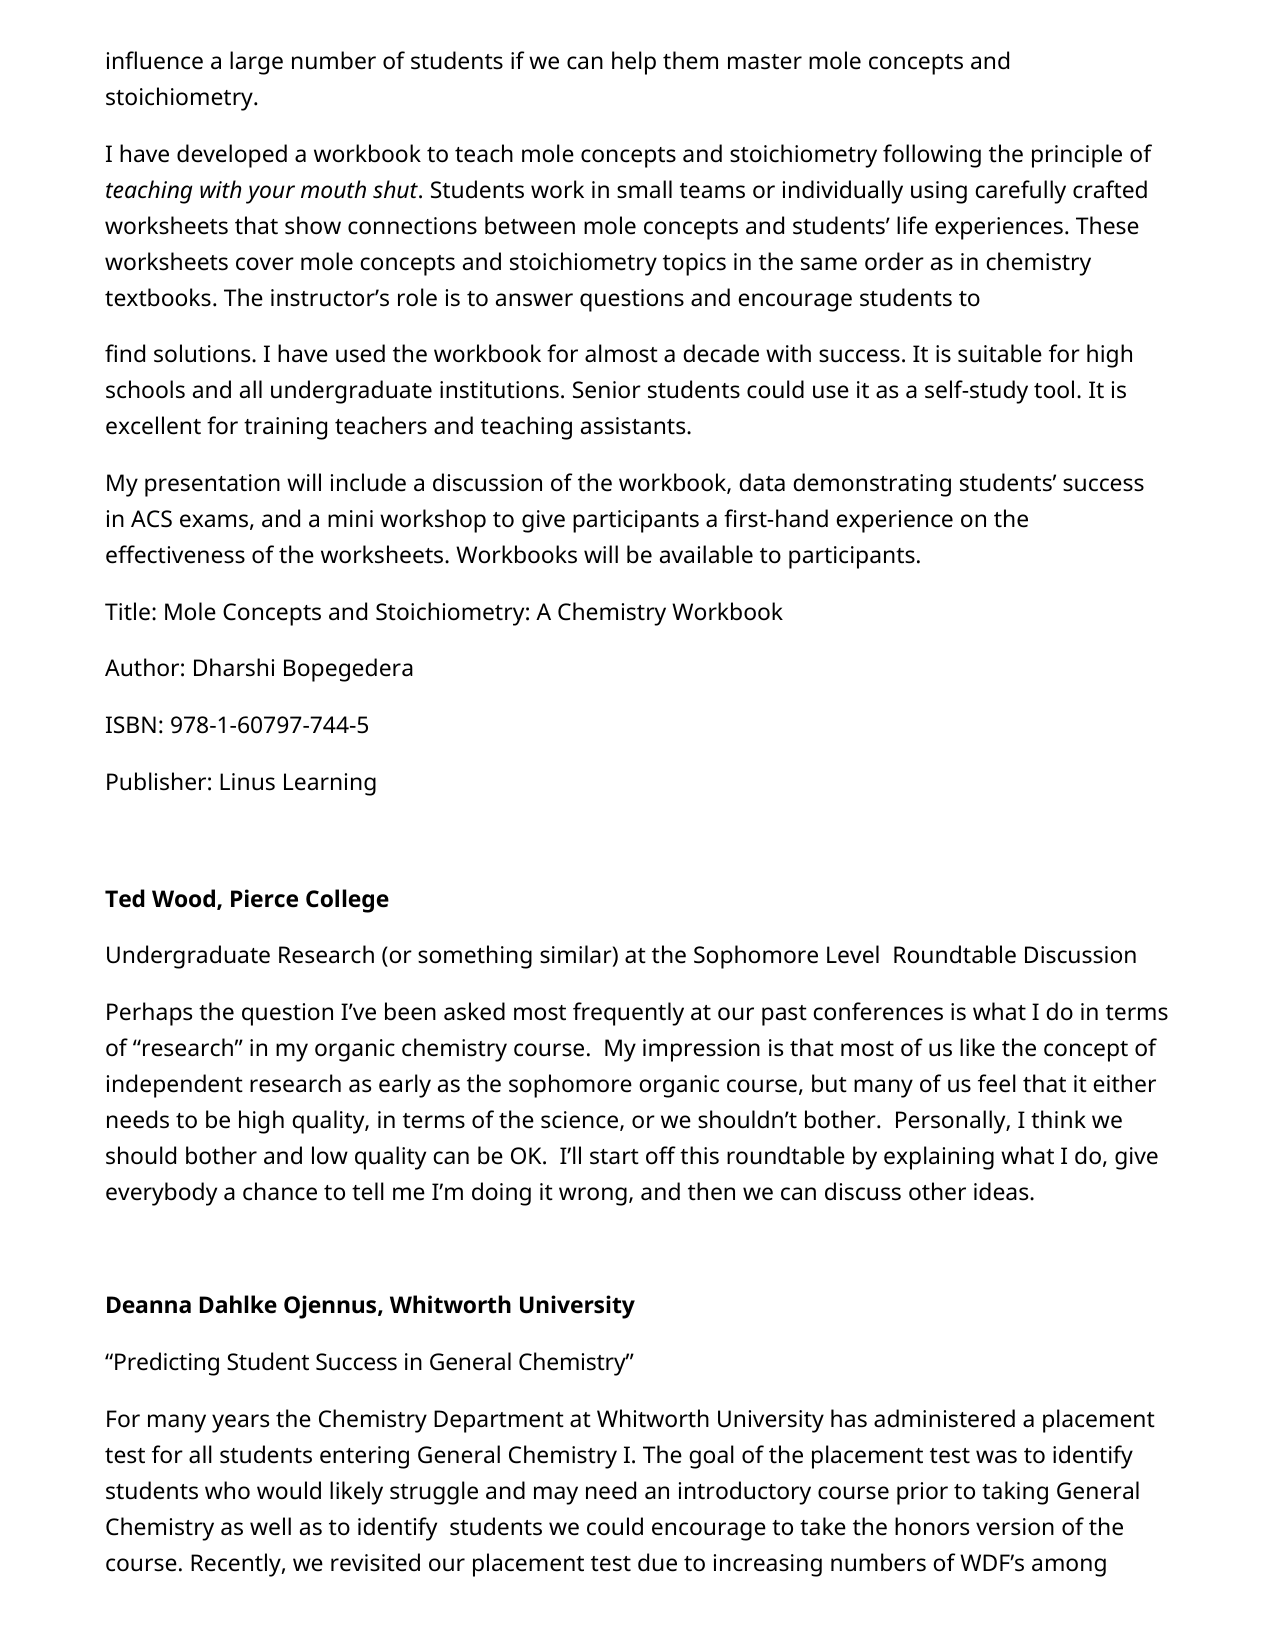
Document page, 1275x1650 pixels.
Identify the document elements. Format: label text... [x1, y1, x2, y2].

text ISBN: 978-1-60797-744-5 [105, 709, 1170, 740]
text Undergraduate Research (or something similar) at the Sophomore Level Roundtable Discussion [105, 939, 1170, 971]
text Ted Wood, Pierce College [105, 883, 1170, 914]
text Publisher: Linus Learning [105, 766, 1170, 797]
text find solutions. I have used the workbook for almost a decade with success. It is suitable for high schools and all undergraduate institutions. Senior students could use it as a self-study tool. It is excellent for training teachers and teaching assistants. [105, 338, 1170, 441]
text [105, 45, 1170, 112]
text Author: Dharshi Bopegedera [105, 652, 1170, 683]
text Title: Mole Concepts and Stoichiometry: A Chemistry Workbook [105, 596, 1170, 627]
text Deanna Dahlke Ojennus, Whitworth University [105, 1289, 1170, 1321]
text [105, 1403, 1170, 1578]
text I have developed a workbook to teach mole concepts and stoichiometry following the principle of teaching with your mouth shut. Students work in small teams or individually using carefully crafted worksheets that show connections between mole concepts and students’ life experiences. These worksheets cover mole concepts and stoichiometry topics in the same order as in chemistry textbooks. The instructor’s role is to answer questions and encourage students to [105, 138, 1170, 313]
text Perhaps the question I’ve been asked most frequently at our past conferences is what I do in terms of “research” in my organic chemistry course. My impression is that most of us like the concept of independent research as early as the sophomore organic course, but many of us feel that it either needs to be high quality, in terms of the science, or we shouldn’t bother. Personally, I think we should bother and low quality can be OK. I’ll start off this roundtable by explaining what I do, give everybody a chance to tell me I’m doing it wrong, and then we can discuss other ideas. [105, 996, 1170, 1207]
text My presentation will include a discussion of the workbook, data demonstrating students’ success in ACS exams, and a mini workshop to give participants a first-hand experience on the effectiveness of the worksheets. Workbooks will be available to participants. [105, 467, 1170, 570]
text “Predicting Student Success in General Chemistry” [105, 1346, 1170, 1377]
